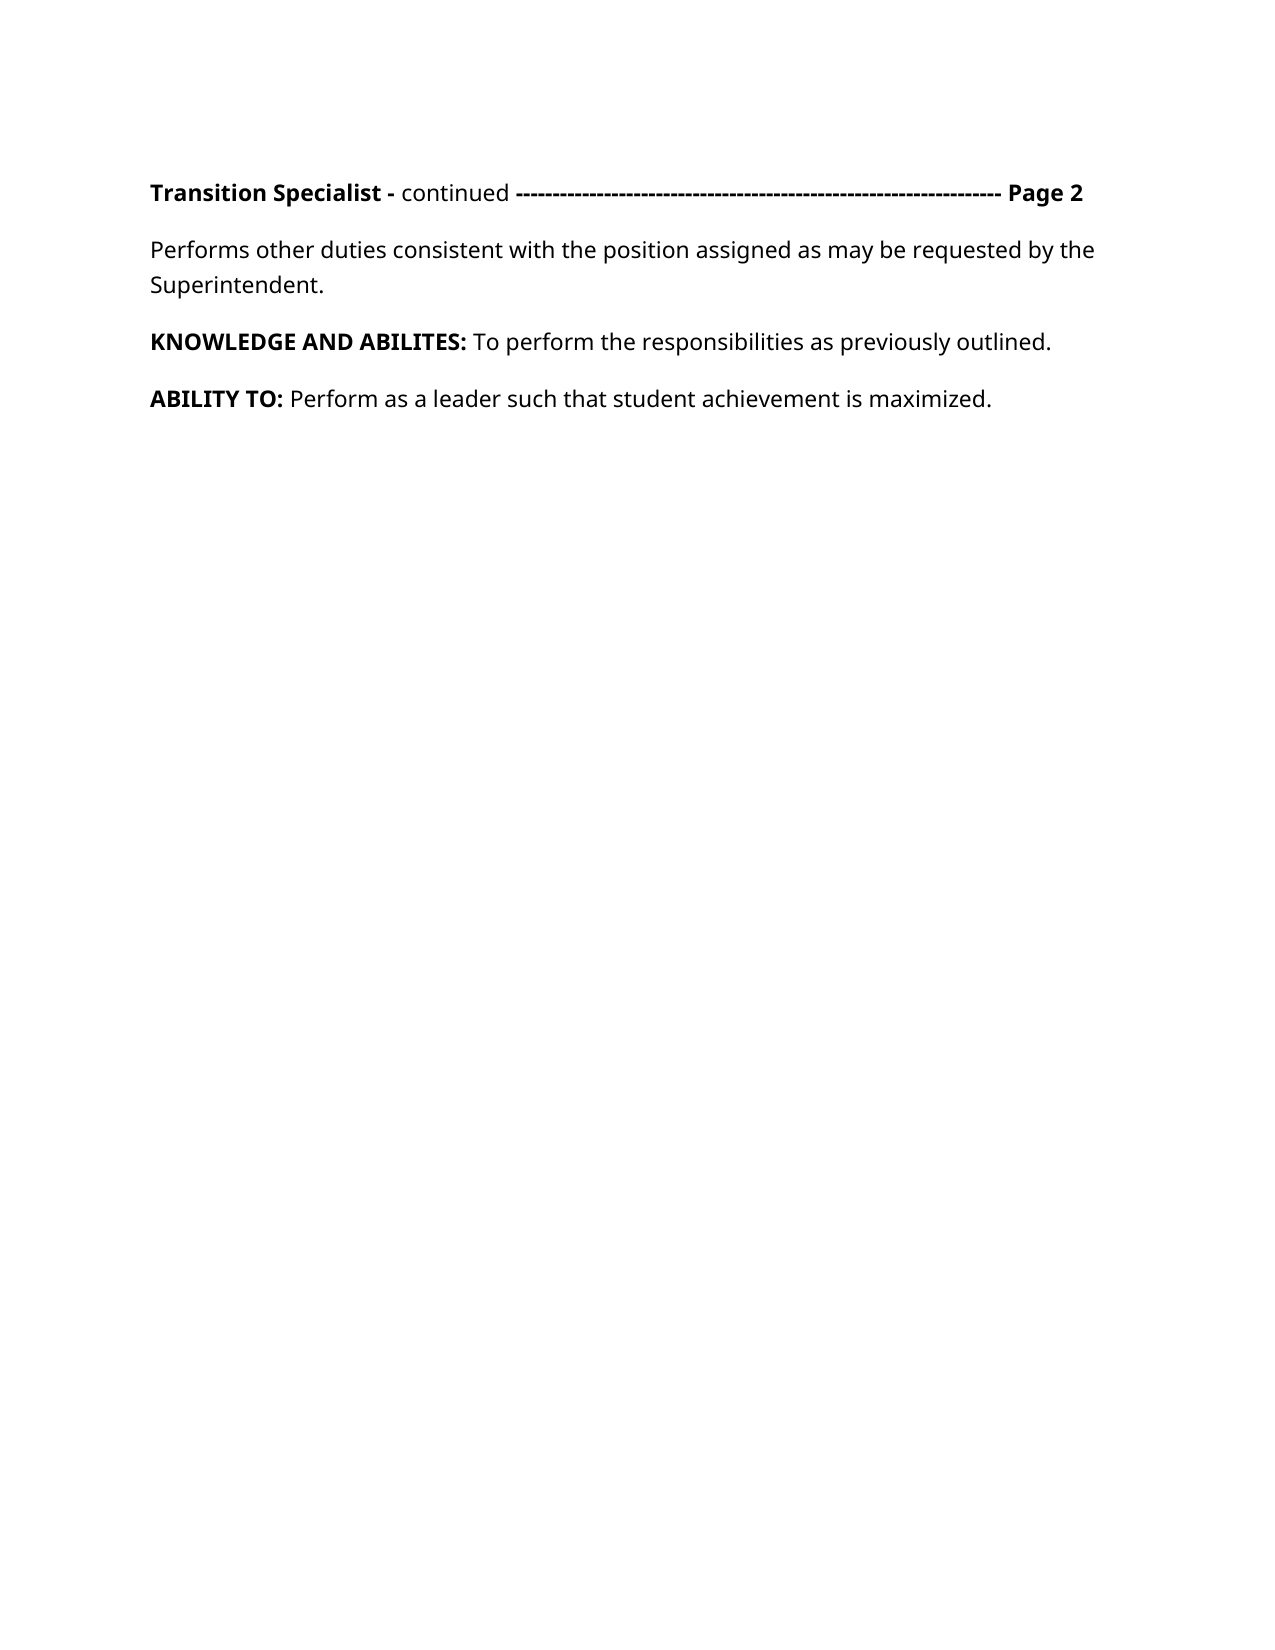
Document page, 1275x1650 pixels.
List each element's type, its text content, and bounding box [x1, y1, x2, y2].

text Performs other duties consistent with the position assigned as may be requested by the Superintendent. [150, 233, 1125, 301]
text KNOWLEDGE AND ABILITES: To perform the responsibilities as previously outlined. [150, 326, 1125, 357]
text Transition Specialist - continued ------------------------------------------------------------------ Page 2 [150, 177, 1125, 208]
text ABILITY TO: Perform as a leader such that student achievement is maximized. [150, 383, 1125, 414]
